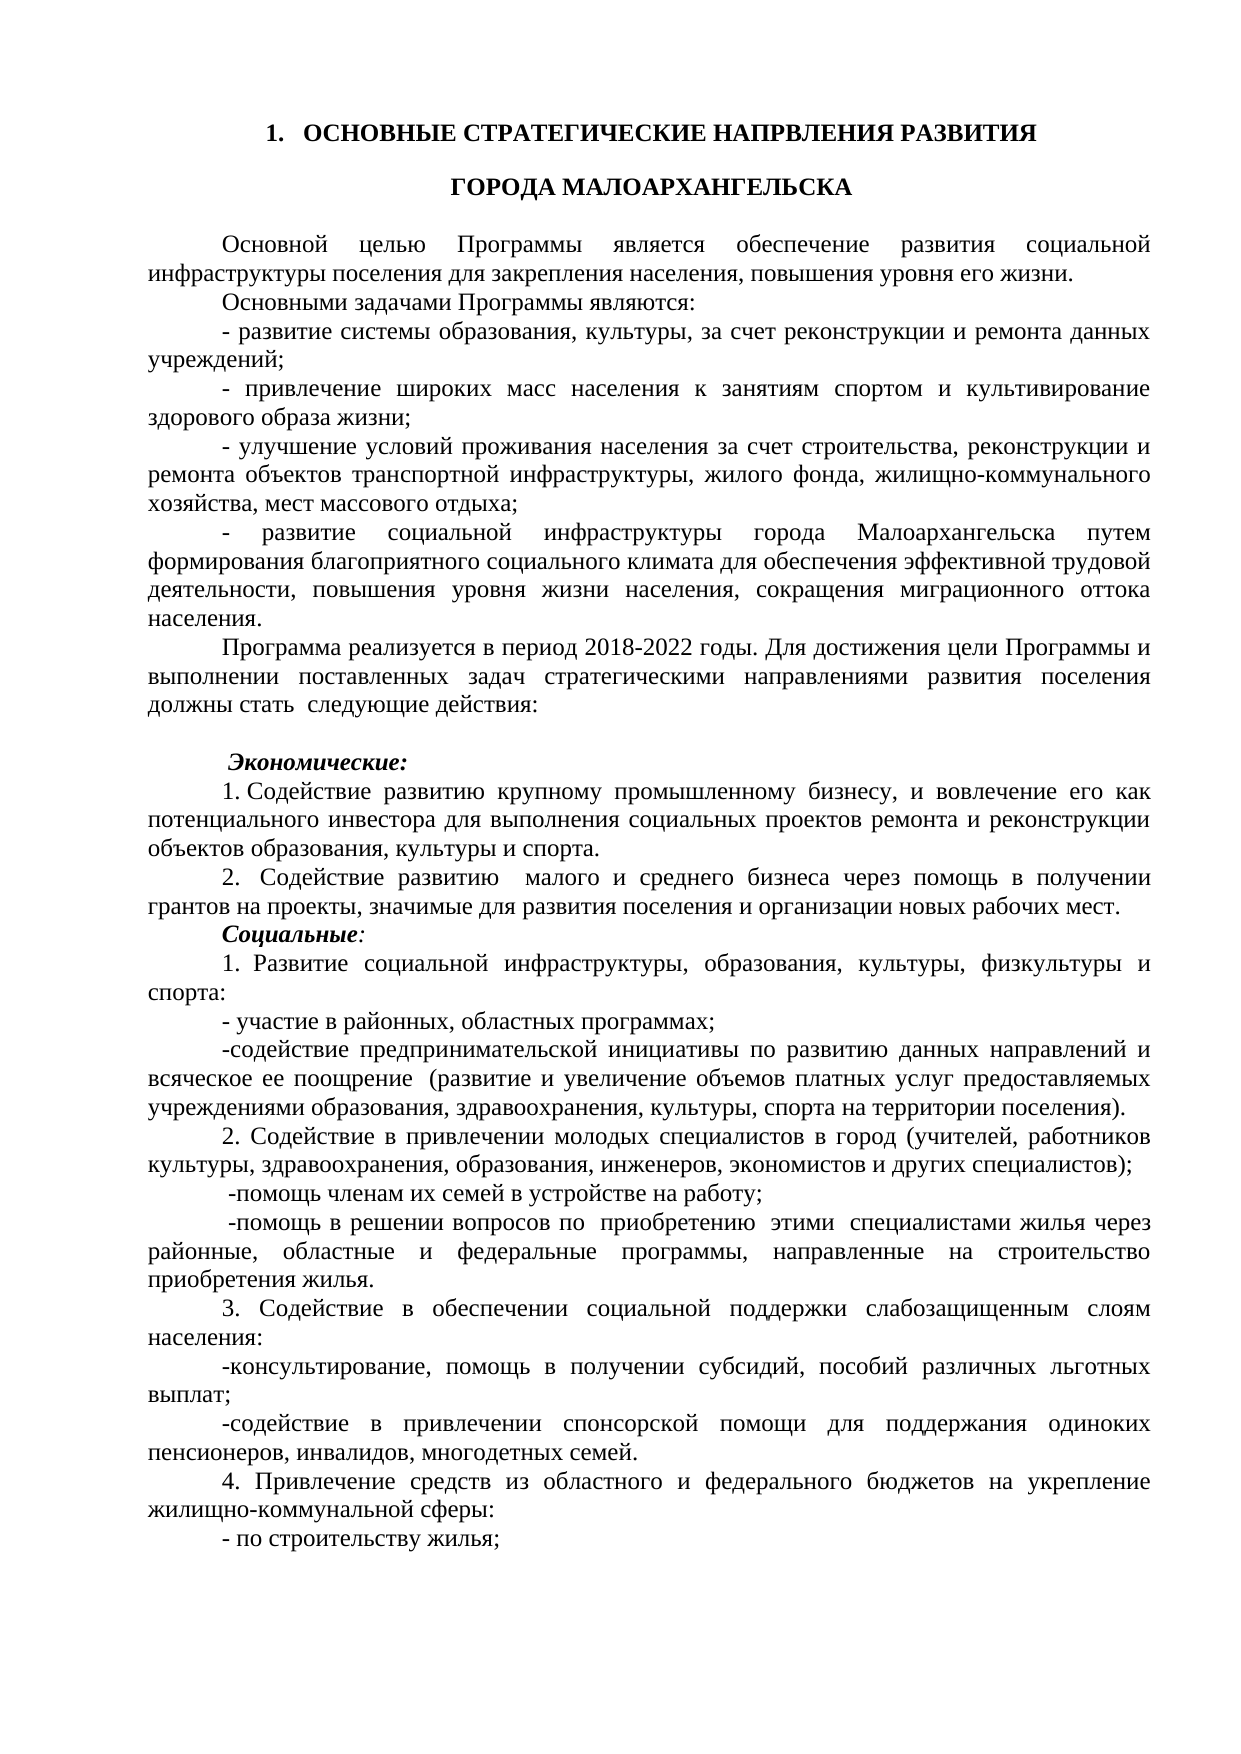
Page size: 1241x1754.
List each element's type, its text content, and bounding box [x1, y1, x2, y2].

text -помощь в решении вопросов по приобретению этими специалистами жилья через районные, областные и федеральные программы, направленные на строительство приобретения жилья. [148, 1207, 1152, 1293]
text -содействие предпринимательской инициативы по развитию данных направлений и всяческое ее поощрение (развитие и увеличение объемов платных услуг предоставляемых учреждениями образования, здравоохранения, культуры, спорта на территории поселения). [148, 1034, 1152, 1121]
text Основными задачами Программы являются: [148, 287, 1152, 316]
text - участие в районных, областных программах; [148, 1006, 1152, 1034]
text - развитие системы образования, культуры, за счет реконструкции и ремонта данных учреждений; [148, 316, 1152, 373]
text 3. Содействие в обеспечении социальной поддержки слабозащищенным слоям населения: [148, 1293, 1152, 1351]
text - привлечение широких масс населения к занятиям спортом и культивирование здорового образа жизни; [148, 373, 1152, 431]
text - развитие социальной инфраструктуры города Малоархангельска путем формирования благоприятного социального климата для обеспечения эффективной трудовой деятельности, повышения уровня жизни населения, сокращения миграционного оттока населения. [148, 517, 1152, 632]
text 2. Содействие в привлечении молодых специалистов в город (учителей, работников культуры, здравоохранения, образования, инженеров, экономистов и других специалистов); [148, 1121, 1152, 1178]
text ГОРОДА МАЛОАРХАНГЕЛЬСКА [148, 172, 1152, 201]
text -помощь членам их семей в устройстве на работу; [148, 1178, 1152, 1207]
text Экономические: [148, 747, 1152, 776]
text -содействие в привлечении спонсорской помощи для поддержания одиноких пенсионеров, инвалидов, многодетных семей. [148, 1408, 1152, 1466]
text Основной целью Программы является обеспечение развития социальной инфраструктуры поселения для закрепления населения, повышения уровня его жизни. [148, 229, 1152, 287]
list ОСНОВНЫЕ СТРАТЕГИЧЕСКИЕ НАПРВЛЕНИЯ РАЗВИТИЯ [151, 118, 1152, 147]
text 4. Привлечение средств из областного и федерального бюджетов на укрепление жилищно-коммунальной сферы: [148, 1466, 1152, 1523]
text 1. Содействие развитию крупному промышленному бизнесу, и вовлечение его как потенциального инвестора для выполнения социальных проектов ремонта и реконструкции объектов образования, культуры и спорта. [148, 776, 1152, 862]
text 2. Содействие развитию малого и среднего бизнеса через помощь в получении грантов на проекты, значимые для развития поселения и организации новых рабочих мест. [148, 862, 1152, 919]
text Программа реализуется в период 2018-2022 годы. Для достижения цели Программы и выполнении поставленных задач стратегическими направлениями развития поселения должны стать следующие действия: [148, 632, 1152, 718]
text - улучшение условий проживания населения за счет строительства, реконструкции и ремонта объектов транспортной инфраструктуры, жилого фонда, жилищно-коммунального хозяйства, мест массового отдыха; [148, 431, 1152, 517]
text Социальные: [148, 919, 1152, 948]
text - по строительству жилья; [148, 1523, 1152, 1552]
text 1. Развитие социальной инфраструктуры, образования, культуры, физкультуры и спорта: [148, 948, 1152, 1006]
text -консультирование, помощь в получении субсидий, пособий различных льготных выплат; [148, 1351, 1152, 1408]
